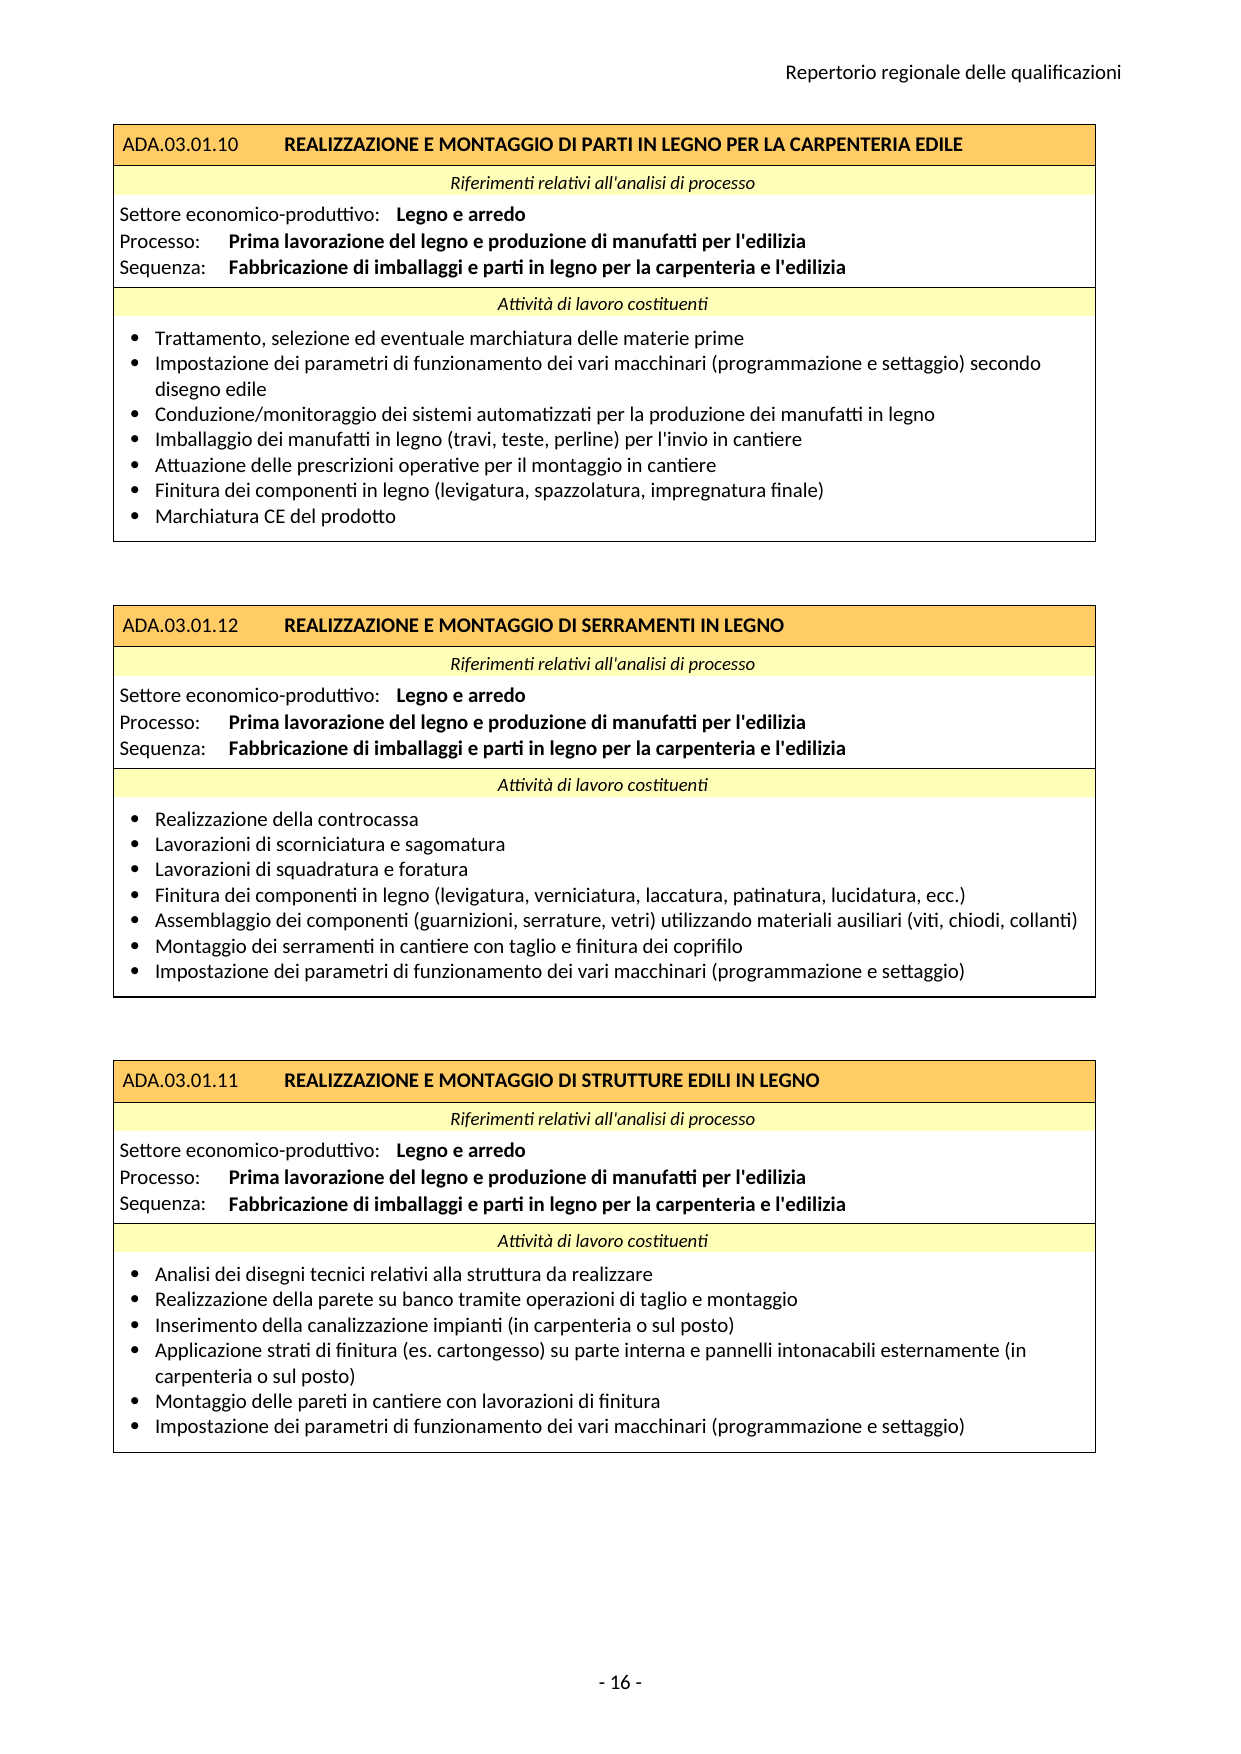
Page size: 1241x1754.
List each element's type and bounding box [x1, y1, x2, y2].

table_header [107, 118, 1110, 548]
table_header [107, 1054, 1110, 1459]
table_header [107, 599, 1110, 1003]
